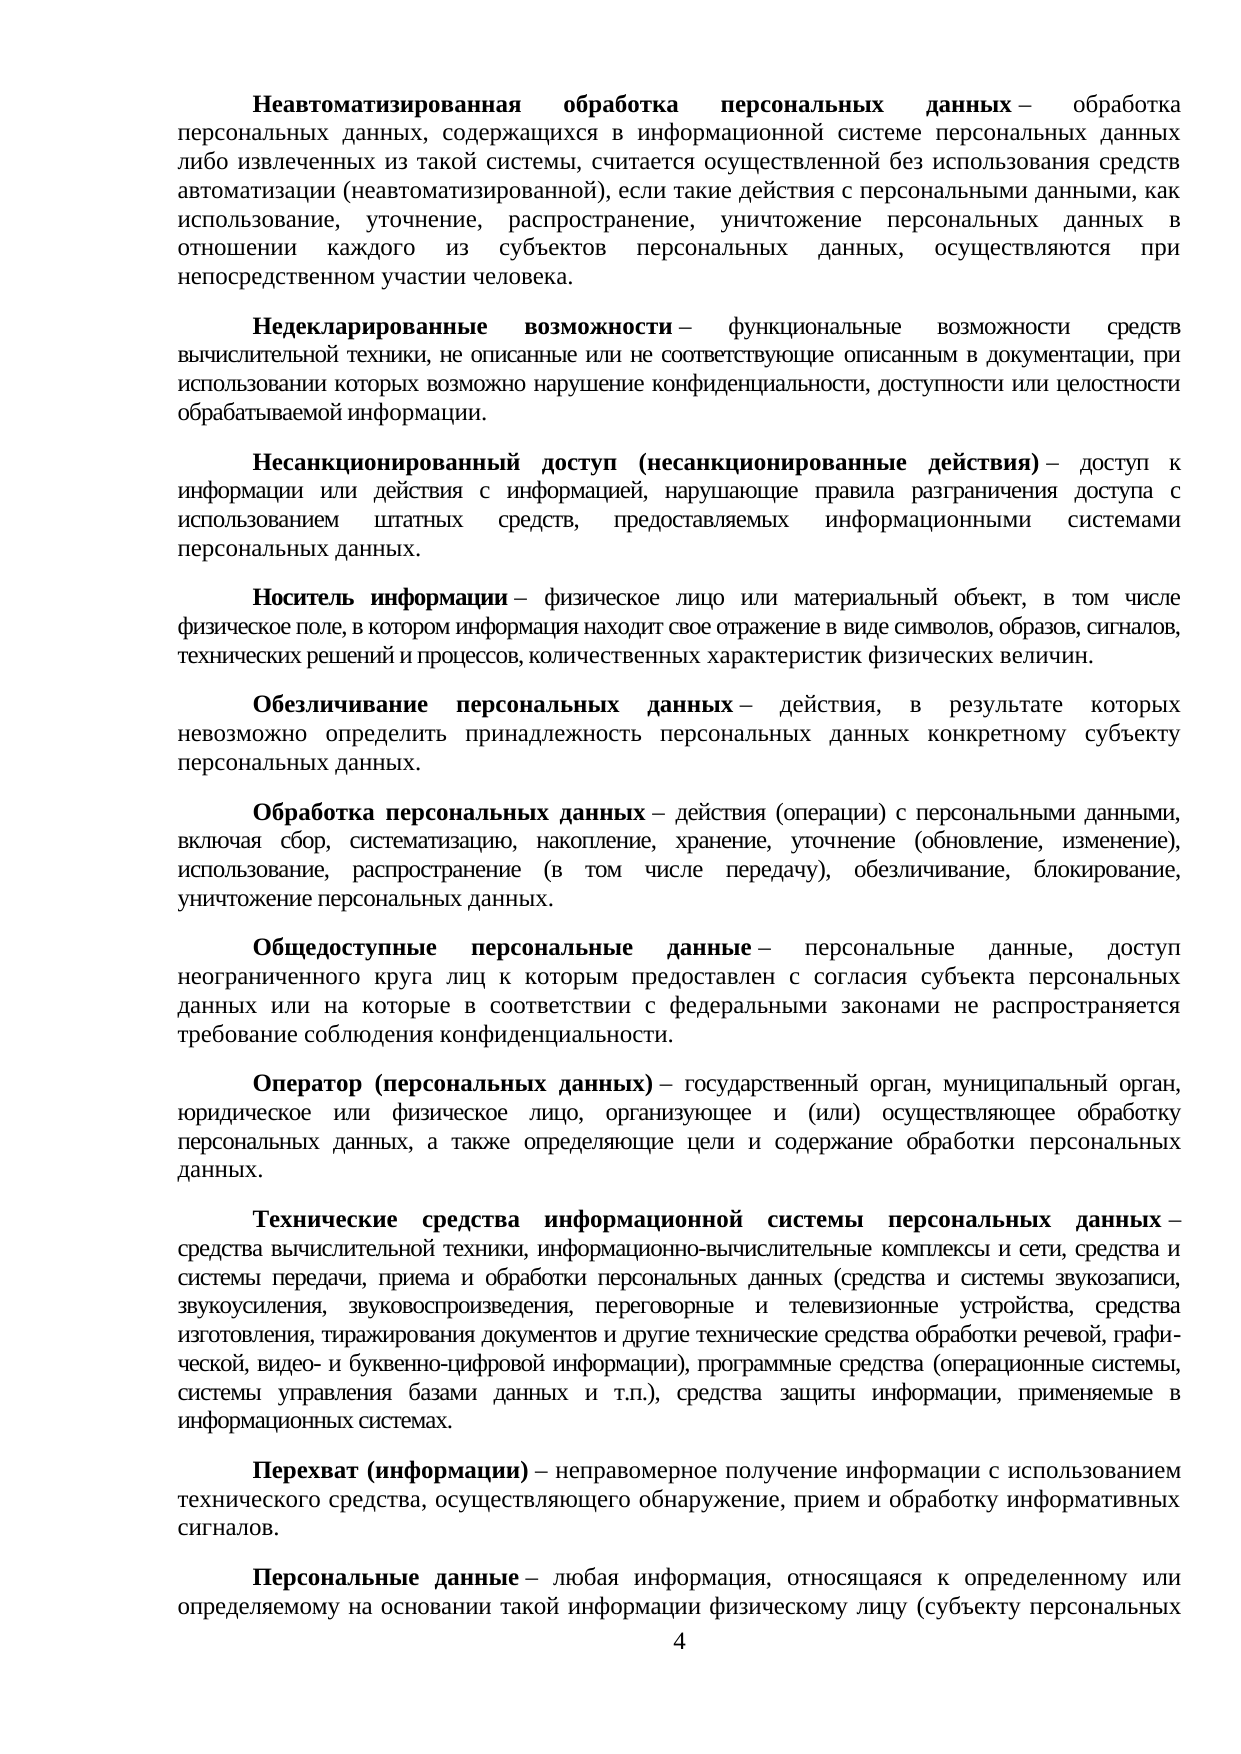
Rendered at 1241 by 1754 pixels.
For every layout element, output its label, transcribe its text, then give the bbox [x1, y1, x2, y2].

text Технические средства информационной системы персональных данных – средства вычислительной техники, информационно-вычислительные комплексы и сети, средства и системы передачи, приема и обработки персональных данных (средства и системы звукозаписи, звукоусиления, звуковоспроизведения, переговорные и телевизионные устройства, средства изготовления, тиражирования документов и другие технические средства обработки речевой, графической, видео- и буквенно-цифровой информации), программные средства (операционные системы, системы управления базами данных и т.п.), средства защиты информации, применяемые в информационных системах. [177, 1204, 1181, 1434]
text Носитель информации – физическое лицо или материальный объект, в том числе физическое поле, в котором информация находит свое отражение в виде символов, образов, сигналов, технических решений и процессов, количественных характеристик физических величин. [177, 582, 1181, 669]
text Неавтоматизированная обработка персональных данных – обработка персональных данных, содержащихся в информационной системе персональных данных либо извлеченных из такой системы, считается осуществленной без использования средств автоматизации (неавтоматизированной), если такие действия с персональными данными, как использование, уточнение, распространение, уничтожение персональных данных в отношении каждого из субъектов персональных данных, осуществляются при непосредственном участии человека. [177, 89, 1181, 290]
text Обезличивание персональных данных – действия, в результате которых невозможно определить принадлежность персональных данных конкретному субъекту персональных данных. [177, 689, 1181, 776]
text Недекларированные возможности – функциональные возможности средств вычислительной техники, не описанные или не соответствующие описанным в документации, при использовании которых возможно нарушение конфиденциальности, доступности или целостности обрабатываемой информации. [177, 311, 1181, 426]
text Обработка персональных данных – действия (операции) с персональными данными, включая сбор, систематизацию, накопление, хранение, уточнение (обновление, изменение), использование, распространение (в том числе передачу), обезличивание, блокирование, уничтожение персональных данных. [177, 797, 1181, 912]
text Общедоступные персональные данные – персональные данные, доступ неограниченного круга лиц к которым предоставлен с согласия субъекта персональных данных или на которые в соответствии с федеральными законами не распространяется требование соблюдения конфиденциальности. [177, 932, 1181, 1047]
text Оператор (персональных данных) – государственный орган, муниципальный орган, юридическое или физическое лицо, организующее и (или) осуществляющее обработку персональных данных, а также определяющие цели и содержание обработки персональных данных. [177, 1068, 1181, 1183]
text Несанкционированный доступ (несанкционированные действия) – доступ к информации или действия с информацией, нарушающие правила разграничения доступа с использованием штатных средств, предоставляемых информационными системами персональных данных. [177, 447, 1181, 562]
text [177, 1562, 1181, 1619]
text Перехват (информации) – неправомерное получение информации с использованием технического средства, осуществляющего обнаружение, прием и обработку информативных сигналов. [177, 1455, 1181, 1541]
